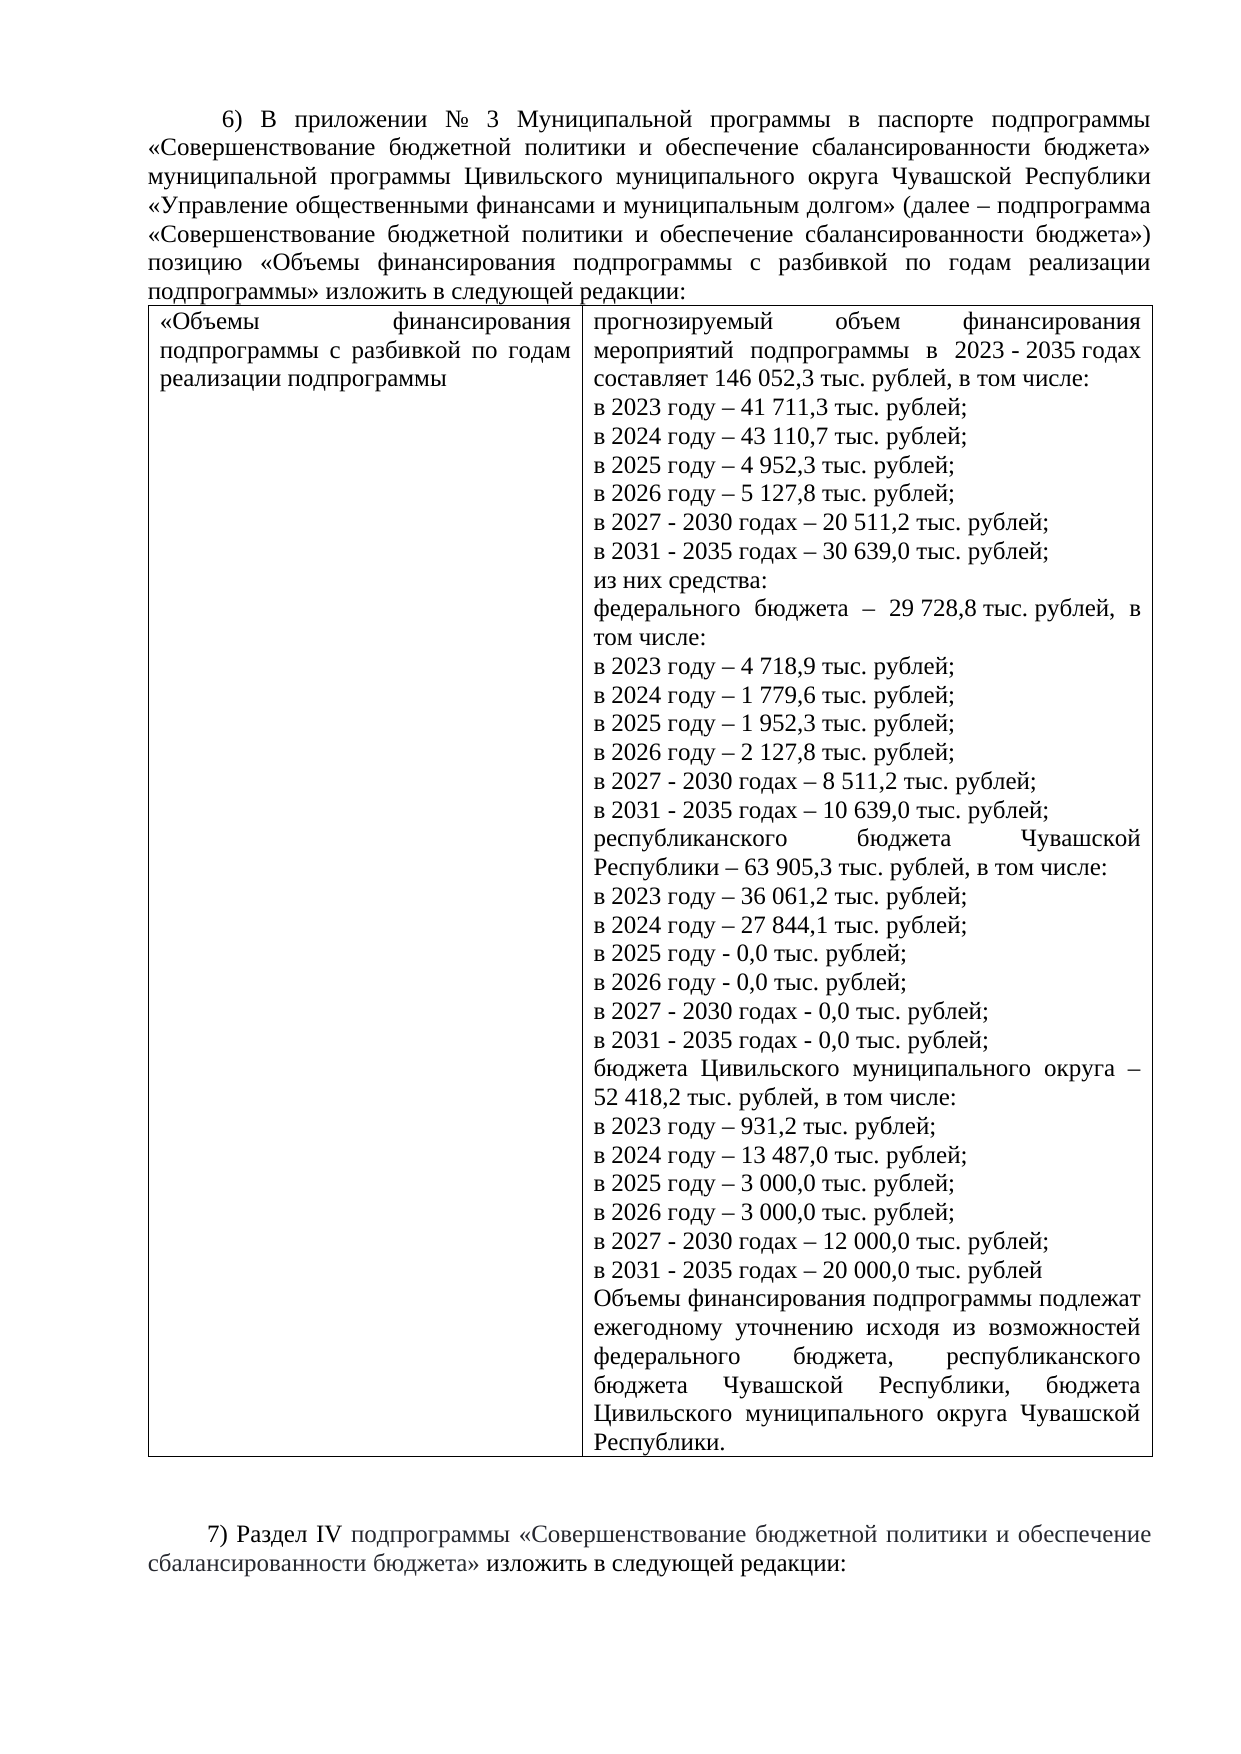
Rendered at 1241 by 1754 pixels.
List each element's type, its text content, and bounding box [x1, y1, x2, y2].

text 6) В приложении № 3 Муниципальной программы в паспорте подпрограммы «Совершенствование бюджетной политики и обеспечение сбалансированности бюджета» муниципальной программы Цивильского муниципального округа Чувашской Республики «Управление общественными финансами и муниципальным долгом» (далее – подпрограмма «Совершенствование бюджетной политики и обеспечение сбалансированности бюджета») позицию «Объемы финансирования подпрограммы с разбивкой по годам реализации подпрограммы» изложить в следующей редакции: [148, 104, 1152, 305]
table_header «Объемы финансирования подпрограммы с разбивкой по годам реализации подпрограммы [149, 306, 582, 1456]
subtitle 7) Раздел IV подпрограммы «Совершенствование бюджетной политики и обеспечение сбалансированности бюджета» изложить в следующей редакции: [148, 1519, 1152, 1577]
table_header прогнозируемый объем финансирования мероприятий подпрограммы в 2023 - 2035 годах составляет 146 052,3 тыс. рублей, в том числе: в 2023 году – 41 711,3 тыс. рублей; в 2024 году – 43 110,7 тыс. рублей; в 2025 году – 4 952,3 тыс. рублей; в 2026 году – 5 127,8 тыс. рублей; в 2027 - 2030 годах – 20 511,2 тыс. рублей; в 2031 - 2035 годах – 30 639,0 тыс. рублей; из них средства: федерального бюджета – 29 728,8 тыс. рублей, в том числе: в 2023 году – 4 718,9 тыс. рублей; в 2024 году – 1 779,6 тыс. рублей; в 2025 году – 1 952,3 тыс. рублей; в 2026 году – 2 127,8 тыс. рублей; в 2027 - 2030 годах – 8 511,2 тыс. рублей; в 2031 - 2035 годах – 10 639,0 тыс. рублей; республиканского бюджета Чувашской Республики – 63 905,3 тыс. рублей, в том числе: в 2023 году – 36 061,2 тыс. рублей; в 2024 году – 27 844,1 тыс. рублей; в 2025 году - 0,0 тыс. рублей; в 2026 году - 0,0 тыс. рублей; в 2027 - 2030 годах - 0,0 тыс. рублей; в 2031 - 2035 годах - 0,0 тыс. рублей; бюджета Цивильского муниципального округа – 52 418,2 тыс. рублей, в том числе: в 2023 году – 931,2 тыс. рублей; в 2024 году – 13 487,0 тыс. рублей; в 2025 году – 3 000,0 тыс. рублей; в 2026 году – 3 000,0 тыс. рублей; в 2027 - 2030 годах – 12 000,0 тыс. рублей; в 2031 - 2035 годах – 20 000,0 тыс. рублей Объемы финансирования подпрограммы подлежат ежегодному уточнению исходя из возможностей федерального бюджета, республиканского бюджета Чувашской Республики, бюджета Цивильского муниципального округа Чувашской Республики. [583, 306, 1152, 1456]
